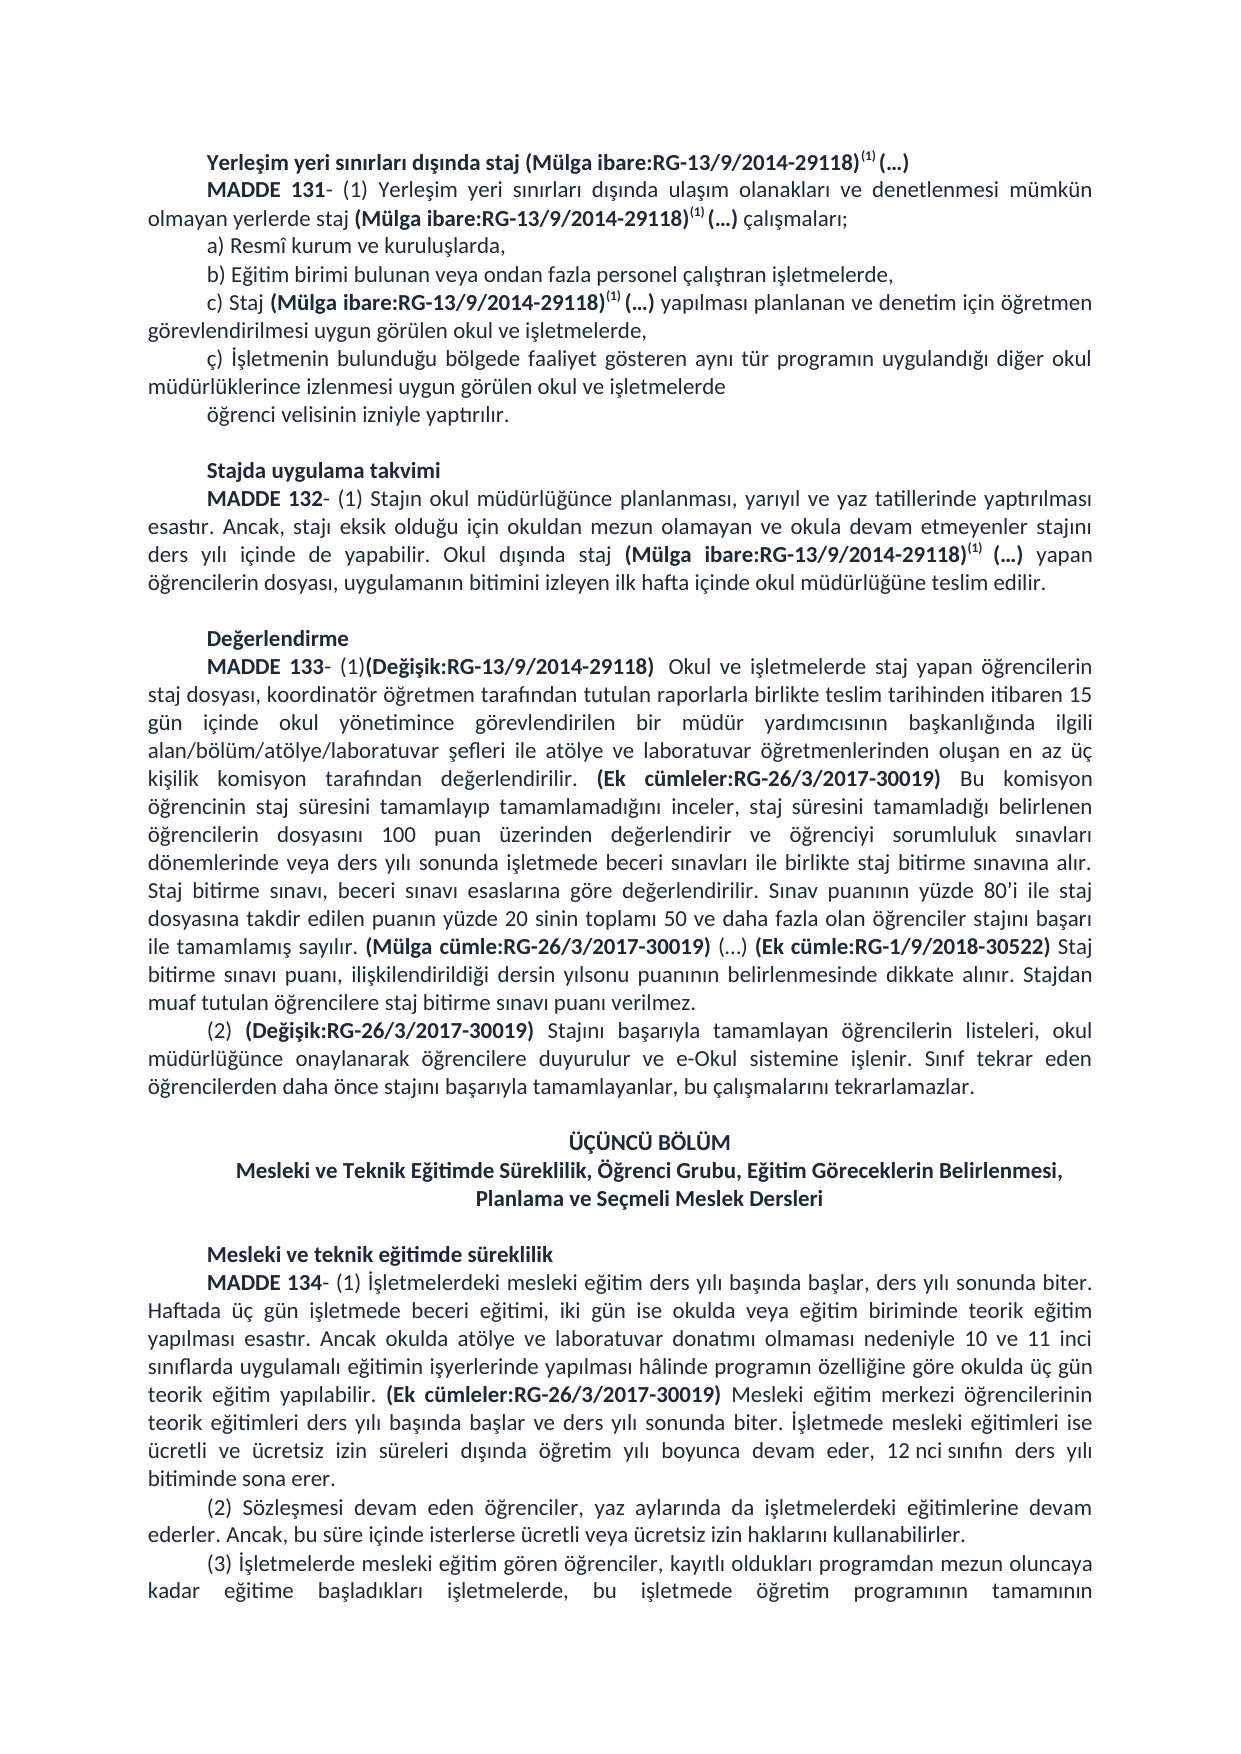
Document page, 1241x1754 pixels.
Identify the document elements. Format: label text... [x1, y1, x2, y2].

text a) Resmî kurum ve kuruluşlarda, [148, 232, 1093, 260]
text Değerlendirme [148, 624, 1093, 652]
text Yerleşim yeri sınırları dışında staj (Mülga ibare:RG-13/9/2014-29118)(1) (…) [148, 148, 1093, 176]
text (2) (Değişik:RG-26/3/2017-30019) Stajını başarıyla tamamlayan öğrencilerin listeleri, okul müdürlüğünce onaylanarak öğrencilere duyurulur ve e-Okul sistemine işlenir. Sınıf tekrar eden öğrencilerden daha önce stajını başarıyla tamamlayanlar, bu çalışmalarını tekrarlamazlar. [148, 1016, 1093, 1100]
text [148, 1549, 1093, 1605]
text Stajda uygulama takvimi [148, 456, 1093, 484]
text ç) İşletmenin bulunduğu bölgede faaliyet gösteren aynı tür programın uygulandığı diğer okul müdürlüklerince izlenmesi uygun görülen okul ve işletmelerde [148, 344, 1093, 400]
text Mesleki ve teknik eğitimde süreklilik [148, 1240, 1093, 1268]
text MADDE 134- (1) İşletmelerdeki mesleki eğitim ders yılı başında başlar, ders yılı sonunda biter. Haftada üç gün işletmede beceri eğitimi, iki gün ise okulda veya eğitim biriminde teorik eğitim yapılması esastır. Ancak okulda atölye ve laboratuvar donatımı olmaması nedeniyle 10 ve 11 inci sınıflarda uygulamalı eğitimin işyerlerinde yapılması hâlinde programın özelliğine göre okulda üç gün teorik eğitim yapılabilir. (Ek cümleler:RG-26/3/2017-30019) Mesleki eğitim merkezi öğrencilerinin teorik eğitimleri ders yılı başında başlar ve ders yılı sonunda biter. İşletmede mesleki eğitimleri ise ücretli ve ücretsiz izin süreleri dışında öğretim yılı boyunca devam eder, 12 nci sınıfın ders yılı bitiminde sona erer. [148, 1268, 1093, 1493]
text Mesleki ve Teknik Eğitimde Süreklilik, Öğrenci Grubu, Eğitim Göreceklerin Belirlenmesi, [148, 1156, 1093, 1184]
text MADDE 132- (1) Stajın okul müdürlüğünce planlanması, yarıyıl ve yaz tatillerinde yaptırılması esastır. Ancak, stajı eksik olduğu için okuldan mezun olamayan ve okula devam etmeyenler stajını ders yılı içinde de yapabilir. Okul dışında staj (Mülga ibare:RG-13/9/2014-29118)(1) (…) yapan öğrencilerin dosyası, uygulamanın bitimini izleyen ilk hafta içinde okul müdürlüğüne teslim edilir. [148, 484, 1093, 596]
text Planlama ve Seçmeli Meslek Dersleri [148, 1184, 1093, 1212]
text (2) Sözleşmesi devam eden öğrenciler, yaz aylarında da işletmelerdeki eğitimlerine devam ederler. Ancak, bu süre içinde isterlerse ücretli veya ücretsiz izin haklarını kullanabilirler. [148, 1493, 1093, 1549]
text b) Eğitim birimi bulunan veya ondan fazla personel çalıştıran işletmelerde, [148, 260, 1093, 288]
text MADDE 133- (1)(Değişik:RG-13/9/2014-29118) Okul ve işletmelerde staj yapan öğrencilerin staj dosyası, koordinatör öğretmen tarafından tutulan raporlarla birlikte teslim tarihinden itibaren 15 gün içinde okul yönetimince görevlendirilen bir müdür yardımcısının başkanlığında ilgili alan/bölüm/atölye/laboratuvar şefleri ile atölye ve laboratuvar öğretmenlerinden oluşan en az üç kişilik komisyon tarafından değerlendirilir. (Ek cümleler:RG-26/3/2017-30019) Bu komisyon öğrencinin staj süresini tamamlayıp tamamlamadığını inceler, staj süresini tamamladığı belirlenen öğrencilerin dosyasını 100 puan üzerinden değerlendirir ve öğrenciyi sorumluluk sınavları dönemlerinde veya ders yılı sonunda işletmede beceri sınavları ile birlikte staj bitirme sınavına alır. Staj bitirme sınavı, beceri sınavı esaslarına göre değerlendirilir. Sınav puanının yüzde 80’i ile staj dosyasına takdir edilen puanın yüzde 20 sinin toplamı 50 ve daha fazla olan öğrenciler stajını başarı ile tamamlamış sayılır. (Mülga cümle:RG-26/3/2017-30019) (…) (Ek cümle:RG-1/9/2018-30522) Staj bitirme sınavı puanı, ilişkilendirildiği dersin yılsonu puanının belirlenmesinde dikkate alınır. Stajdan muaf tutulan öğrencilere staj bitirme sınavı puanı verilmez. [148, 652, 1093, 1016]
text öğrenci velisinin izniyle yaptırılır. [148, 400, 1093, 428]
text MADDE 131- (1) Yerleşim yeri sınırları dışında ulaşım olanakları ve denetlenmesi mümkün olmayan yerlerde staj (Mülga ibare:RG-13/9/2014-29118)(1) (…) çalışmaları; [148, 176, 1093, 232]
text ÜÇÜNCÜ BÖLÜM [148, 1128, 1093, 1156]
text c) Staj (Mülga ibare:RG-13/9/2014-29118)(1) (…) yapılması planlanan ve denetim için öğretmen görevlendirilmesi uygun görülen okul ve işletmelerde, [148, 288, 1093, 344]
